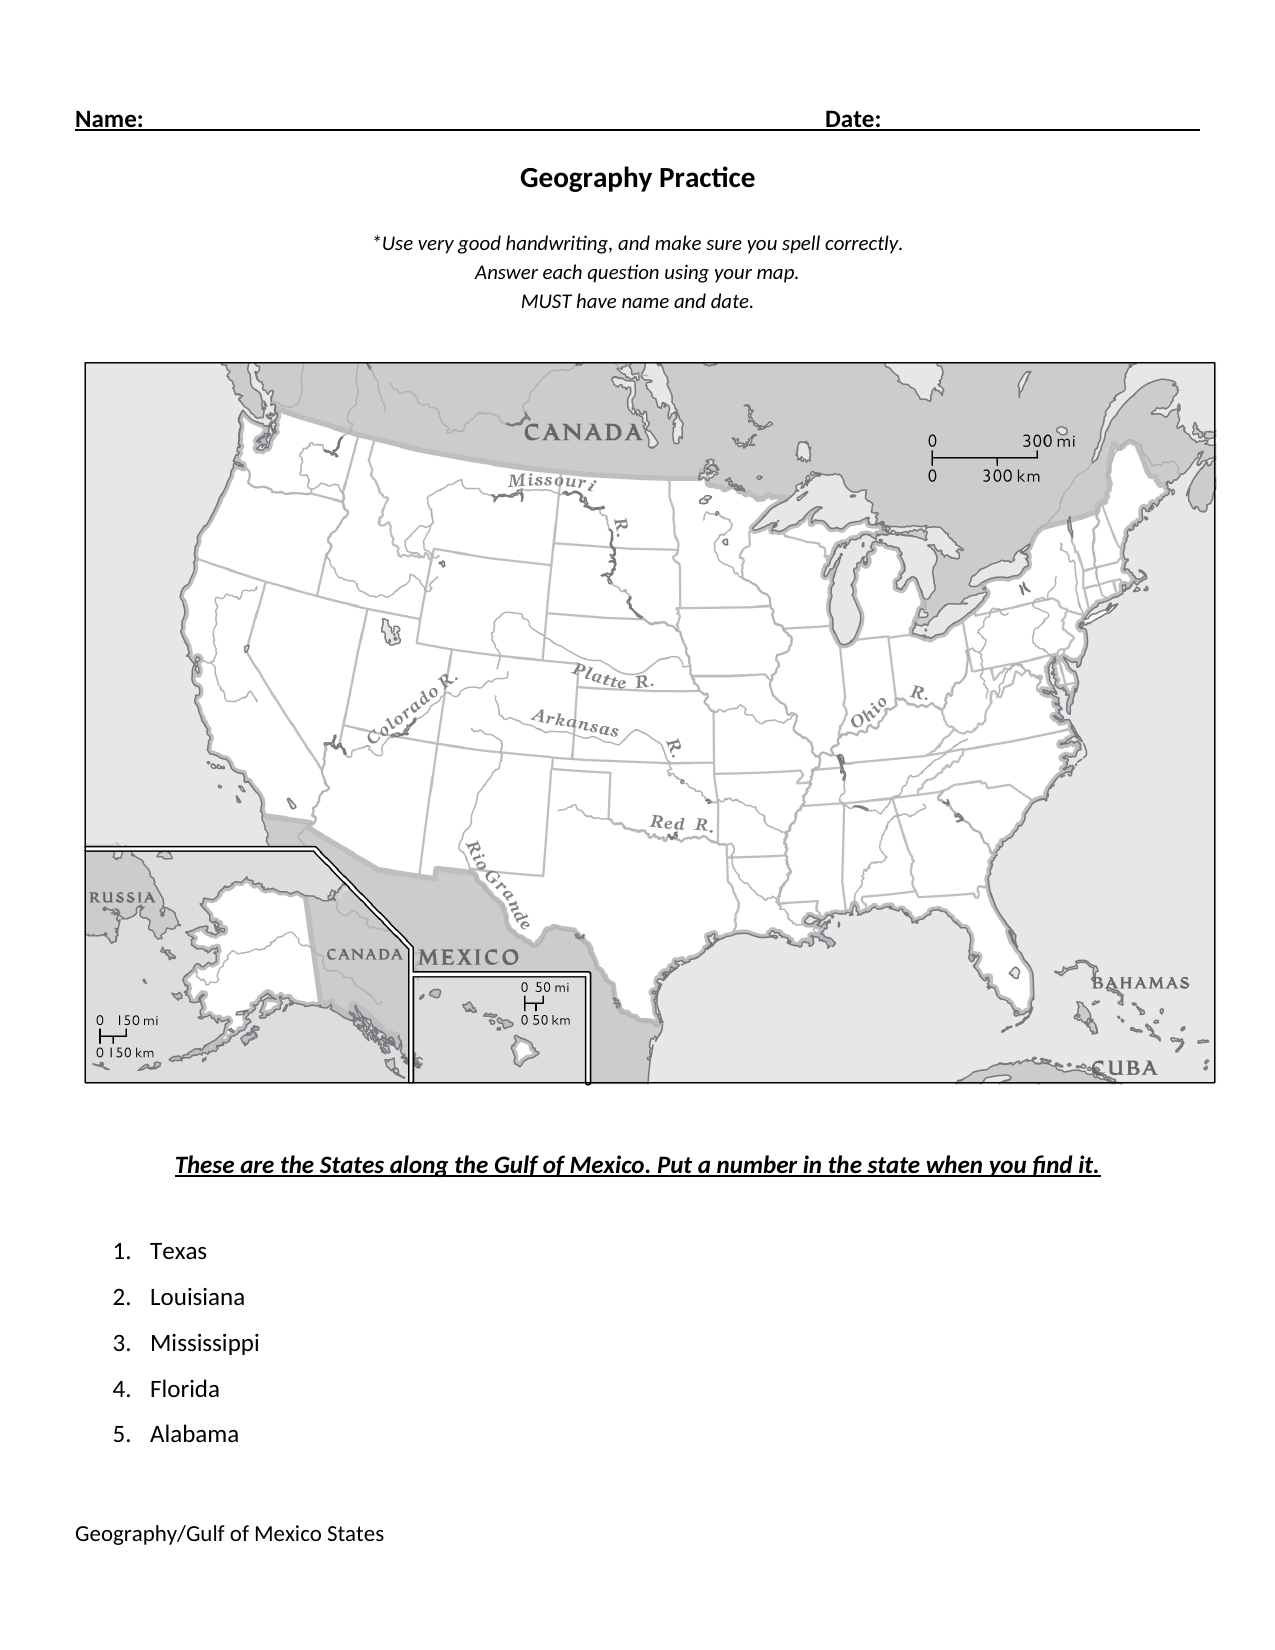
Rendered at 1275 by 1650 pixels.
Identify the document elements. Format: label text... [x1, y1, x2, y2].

list Texas [112, 1236, 1200, 1266]
text Geography Practice [75, 159, 1200, 194]
list Florida [112, 1373, 1200, 1403]
text *Use very good handwriting, and make sure you spell correctly. [75, 230, 1200, 256]
text Name: Date: [75, 103, 1200, 129]
list Louisiana [112, 1281, 1200, 1312]
text Answer each question using your map. [75, 259, 1200, 285]
picture [75, 342, 1230, 1097]
text MUST have name and date. [75, 288, 1200, 314]
list Alabama [112, 1418, 1200, 1449]
list Mississippi [112, 1327, 1200, 1357]
text These are the States along the Gulf of Mexico. Put a number in the state when you find it. [75, 1149, 1200, 1180]
